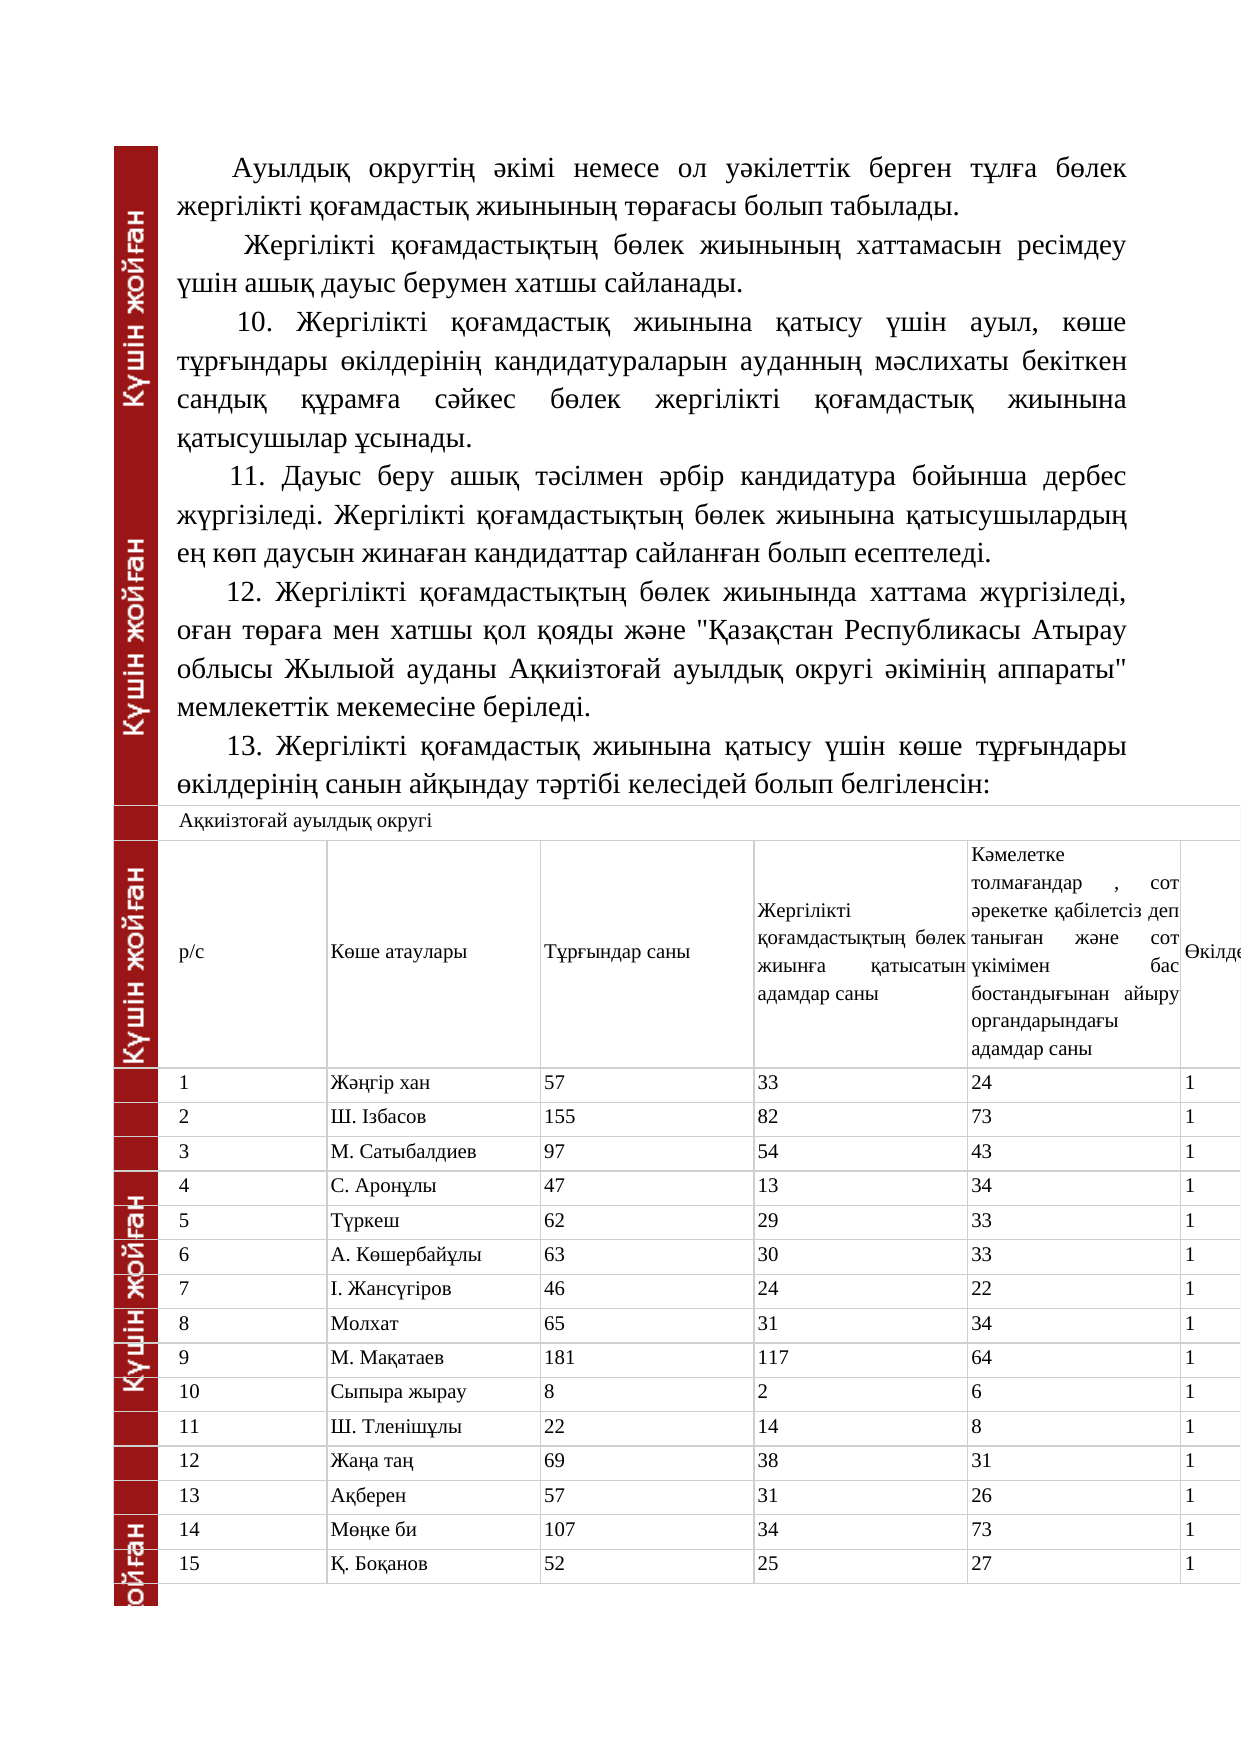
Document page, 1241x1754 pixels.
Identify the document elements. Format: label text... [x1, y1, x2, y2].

table_cell 1 [1181, 1515, 1240, 1548]
table_cell 1 [1181, 1069, 1240, 1102]
table_cell 1 [1181, 1103, 1240, 1136]
table_cell 26 [968, 1481, 1180, 1514]
table_cell 38 [755, 1447, 967, 1480]
table_cell 14 [114, 1515, 326, 1548]
table_cell 1 [1181, 1412, 1240, 1445]
table_cell Қ. Боқанов [328, 1550, 540, 1583]
table_cell 1 [1181, 1447, 1240, 1480]
table_cell 1 [1181, 1481, 1240, 1514]
table_cell Кәмелетке толмағандар , сот әрекетке қабілетсіз деп таныған және сот үкімімен бас бостандығынан айыру органдарындағы адамдар саны [968, 841, 1180, 1067]
table_cell Тұрғындар саны [541, 841, 753, 1067]
text Ауылдық округтің әкімі немесе ол уәкілеттік берген тұлға бөлек жергілікті қоғамдастық жиынының төрағасы болып табылады. [112, 150, 1128, 222]
table_cell 1 [1181, 1309, 1240, 1342]
text 13. Жергілікті қоғамдастық жиынына қатысу үшін көше тұрғындары өкілдерінің санын айқындау тәртібі келесідей болып белгіленсін: [112, 728, 1128, 800]
picture [114, 800, 158, 805]
table_cell 62 [541, 1206, 753, 1239]
text Жергілікті қоғамдастықтың бөлек жиынының хаттамасын ресімдеу үшін ашық дауыс берумен хатшы сайланады. [112, 227, 1128, 299]
table_cell 14 [755, 1412, 967, 1445]
table_cell 57 [541, 1481, 753, 1514]
table_cell Ш. Тленішұлы [328, 1412, 540, 1445]
table_cell 33 [968, 1206, 1180, 1239]
table_cell Молхат [328, 1309, 540, 1342]
table_cell 57 [541, 1069, 753, 1102]
picture [114, 569, 158, 574]
table_cell С. Аронұлы [328, 1172, 540, 1205]
table_cell 1 [1181, 1378, 1240, 1411]
table_cell 6 [114, 1240, 326, 1273]
picture [114, 146, 158, 150]
table_cell 31 [755, 1481, 967, 1514]
table_cell 8 [541, 1378, 753, 1411]
table_cell 3 [114, 1137, 326, 1170]
table_cell 12 [114, 1447, 326, 1480]
table_cell 2 [114, 1103, 326, 1136]
table_cell 24 [755, 1275, 967, 1308]
table_cell 46 [541, 1275, 753, 1308]
table_cell 15 [114, 1550, 326, 1583]
table_cell 1 [1181, 1206, 1240, 1239]
table_cell 73 [968, 1103, 1180, 1136]
table_cell 1 [1181, 1275, 1240, 1308]
table_cell р/с [114, 841, 326, 1067]
table_cell 8 [114, 1309, 326, 1342]
table_cell 107 [541, 1515, 753, 1548]
table_cell Түркеш [328, 1206, 540, 1239]
table_cell 33 [968, 1240, 1180, 1273]
table_cell Жәңгір хан [328, 1069, 540, 1102]
table_cell Көше атаулары [328, 841, 540, 1067]
table_cell 24 [968, 1069, 1180, 1102]
text 11. Дауыс беру ашық тәсілмен әрбір кандидатура бойынша дербес жүргізіледі. Жергілікті қоғамдастықтың бөлек жиынына қатысушылардың ең көп даусын жинаған кандидаттар сайланған болып есептеледі. [112, 458, 1128, 569]
table_cell 31 [755, 1309, 967, 1342]
table_cell 6 [968, 1378, 1180, 1411]
table_cell Жаңа таң [328, 1447, 540, 1480]
table_cell 82 [755, 1103, 967, 1136]
table_cell 69 [541, 1447, 753, 1480]
table_cell 43 [968, 1137, 1180, 1170]
table_cell Сыпыра жырау [328, 1378, 540, 1411]
table_cell 34 [755, 1515, 967, 1548]
table_cell І. Жансүгіров [328, 1275, 540, 1308]
table_cell М. Мақатаев [328, 1344, 540, 1377]
table_cell 4 [114, 1172, 326, 1205]
table_cell 1 [1181, 1137, 1240, 1170]
table_header Ақкиізтоғай ауылдық округі [114, 806, 1240, 839]
table_cell 1 [1181, 1550, 1240, 1583]
table_cell 34 [968, 1309, 1180, 1342]
table_cell М. Сатыбалдиев [328, 1137, 540, 1170]
table_cell Ш. Ізбасов [328, 1103, 540, 1136]
table_cell 181 [541, 1344, 753, 1377]
text 12. Жергілікті қоғамдастықтың бөлек жиынында хаттама жүргізіледі, оған төраға мен хатшы қол қояды және "Қазақстан Республикасы Атырау облысы Жылыой ауданы Ақкиізтоғай ауылдық округі әкімінің аппараты" мемлекеттік мекемесіне беріледі. [112, 574, 1128, 723]
picture [114, 453, 158, 458]
table_cell А. Көшербайұлы [328, 1240, 540, 1273]
table_cell 27 [968, 1550, 1180, 1583]
table_cell 13 [755, 1172, 967, 1205]
table_cell 1 [1181, 1344, 1240, 1377]
table_cell 2 [755, 1378, 967, 1411]
table_cell 65 [541, 1309, 753, 1342]
table_cell 9 [114, 1344, 326, 1377]
table_cell 1 [1181, 1172, 1240, 1205]
table_cell 52 [541, 1550, 753, 1583]
table_cell 22 [541, 1412, 753, 1445]
table_cell 5 [114, 1206, 326, 1239]
table_cell 33 [755, 1069, 967, 1102]
picture [114, 1584, 158, 1606]
table_cell 155 [541, 1103, 753, 1136]
table_cell 34 [968, 1172, 1180, 1205]
text 10. Жергілікті қоғамдастық жиынына қатысу үшін ауыл, көше тұрғындары өкілдерінің кандидатураларын ауданның мәслихаты бекіткен сандық құрамға сәйкес бөлек жергілікті қоғамдастық жиынына қатысушылар ұсынады. [112, 304, 1128, 453]
table_cell 64 [968, 1344, 1180, 1377]
table_cell 13 [114, 1481, 326, 1514]
table_cell Өкілдер саны [1181, 841, 1240, 1067]
table_cell 30 [755, 1240, 967, 1273]
table_cell 25 [755, 1550, 967, 1583]
table_cell 117 [755, 1344, 967, 1377]
table_cell 47 [541, 1172, 753, 1205]
picture [114, 723, 158, 728]
table_cell 8 [968, 1412, 1180, 1445]
table_cell Ақберен [328, 1481, 540, 1514]
table_cell 22 [968, 1275, 1180, 1308]
table_cell 54 [755, 1137, 967, 1170]
table_cell Жергілікті қоғамдастықтың бөлек жиынға қатысатын адамдар саны [755, 841, 967, 1067]
table_cell Мөңке би [328, 1515, 540, 1548]
table_cell 73 [968, 1515, 1180, 1548]
table_cell 1 [1181, 1240, 1240, 1273]
table_cell 31 [968, 1447, 1180, 1480]
table_cell 29 [755, 1206, 967, 1239]
table_cell 63 [541, 1240, 753, 1273]
picture [114, 299, 158, 304]
table_cell 97 [541, 1137, 753, 1170]
table_cell 1 [114, 1069, 326, 1102]
table_cell 10 [114, 1378, 326, 1411]
table_cell 11 [114, 1412, 326, 1445]
picture [114, 222, 158, 227]
table_cell 7 [114, 1275, 326, 1308]
